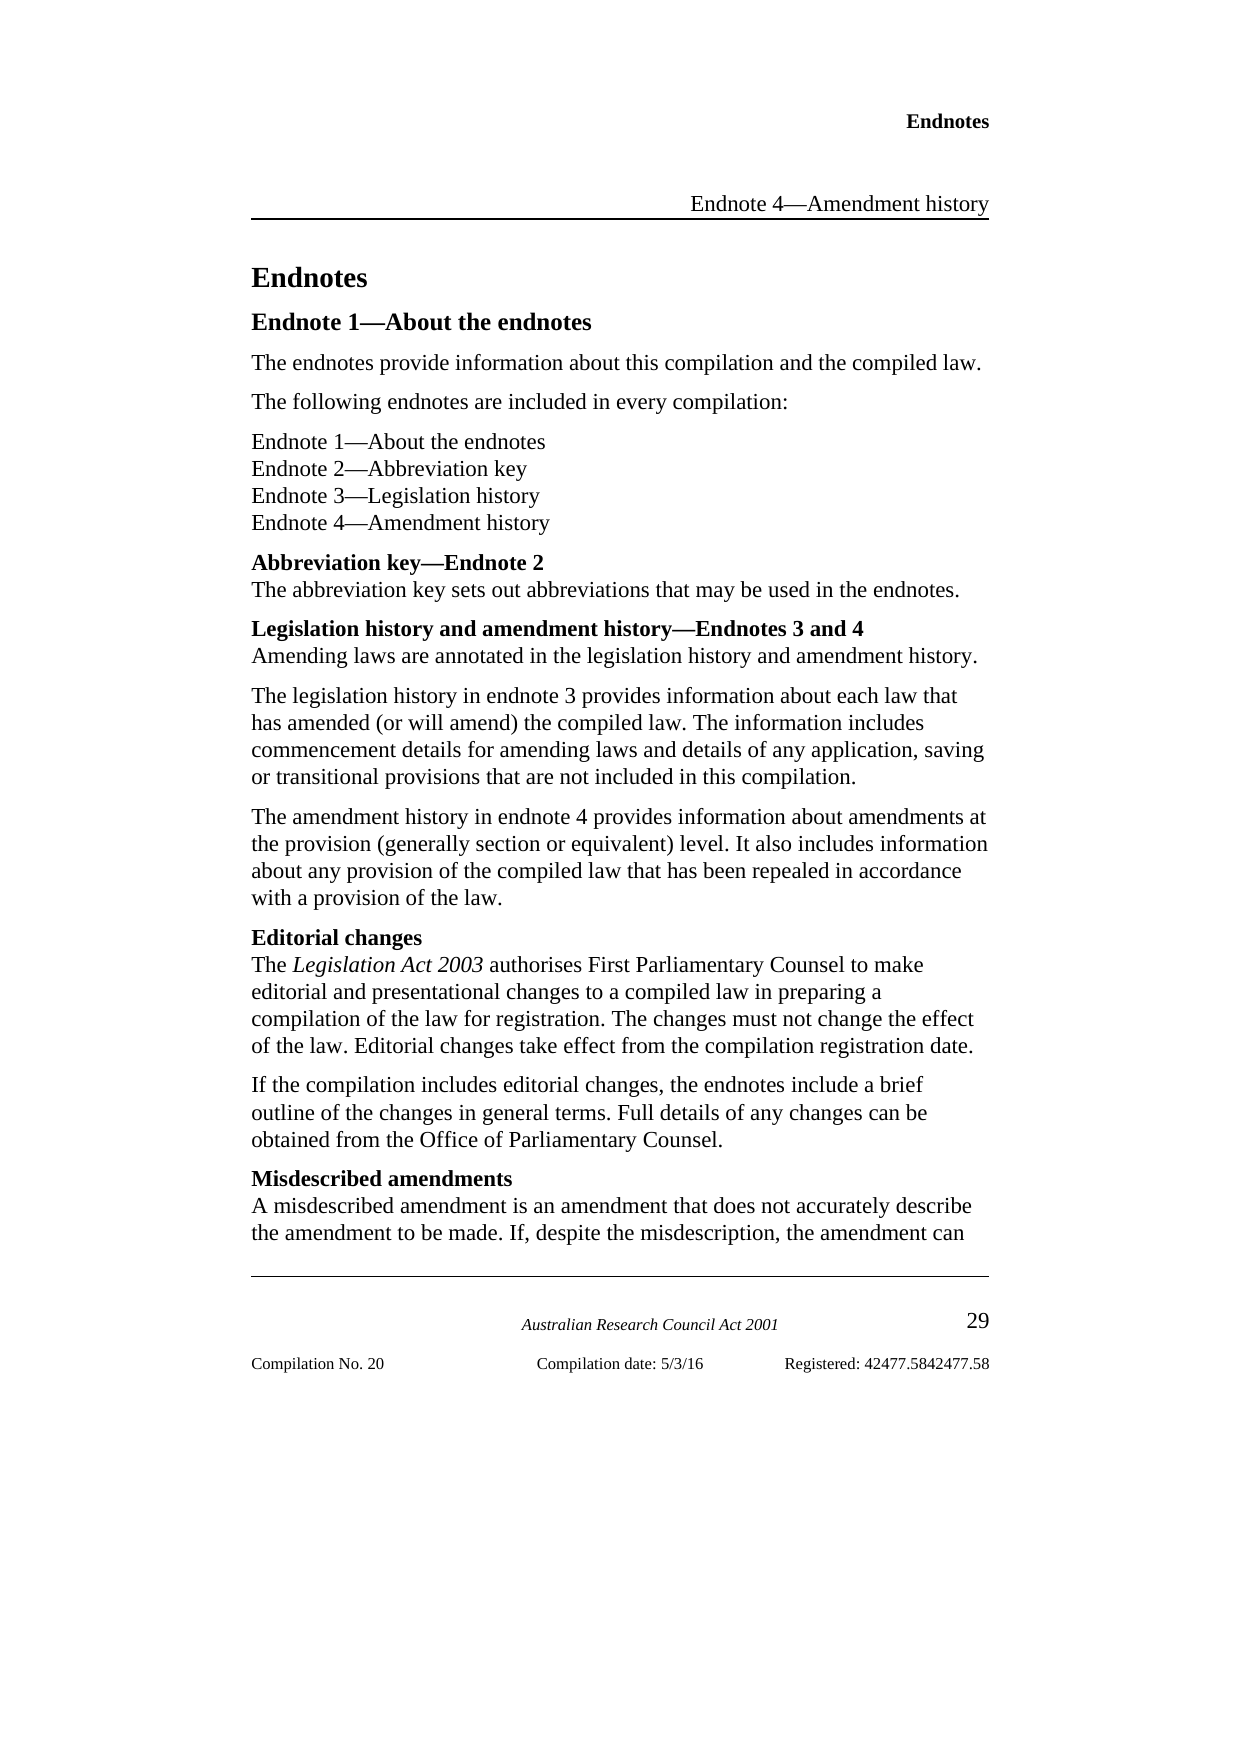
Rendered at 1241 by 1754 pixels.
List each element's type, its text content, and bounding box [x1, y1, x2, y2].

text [251, 1192, 989, 1246]
text Endnote 1—About the endnotes [251, 427, 989, 454]
text If the compilation includes editorial changes, the endnotes include a brief outline of the changes in general terms. Full details of any changes can be obtained from the Office of Parliamentary Counsel. [251, 1071, 989, 1152]
text The following endnotes are included in every compilation: [251, 387, 989, 414]
text The abbreviation key sets out abbreviations that may be used in the endnotes. [251, 575, 989, 602]
subtitle Endnote 1—About the endnotes [251, 307, 989, 335]
text Misdescribed amendments [251, 1164, 989, 1192]
text Editorial changes [251, 923, 989, 950]
text The legislation history in endnote 3 provides information about each law that has amended (or will amend) the compiled law. The information includes commencement details for amending laws and details of any application, saving or transitional provisions that are not included in this compilation. [251, 681, 989, 789]
text The Legislation Act 2003 authorises First Parliamentary Counsel to make editorial and presentational changes to a compiled law in preparing a compilation of the law for registration. The changes must not change the effect of the law. Editorial changes take effect from the compilation registration date. [251, 950, 989, 1058]
subtitle Endnotes [251, 261, 989, 294]
text The endnotes provide information about this compilation and the compiled law. [251, 348, 989, 375]
text Legislation history and amendment history—Endnotes 3 and 4 [251, 614, 989, 642]
text Amending laws are annotated in the legislation history and amendment history. [251, 642, 989, 669]
text Endnote 3—Legislation history [251, 481, 989, 508]
text The amendment history in endnote 4 provides information about amendments at the provision (generally section or equivalent) level. It also includes information about any provision of the compiled law that has been repealed in accordance with a provision of the law. [251, 802, 989, 910]
text Endnote 4—Amendment history [251, 508, 989, 535]
text Endnote 2—Abbreviation key [251, 454, 989, 481]
text Abbreviation key—Endnote 2 [251, 548, 989, 575]
